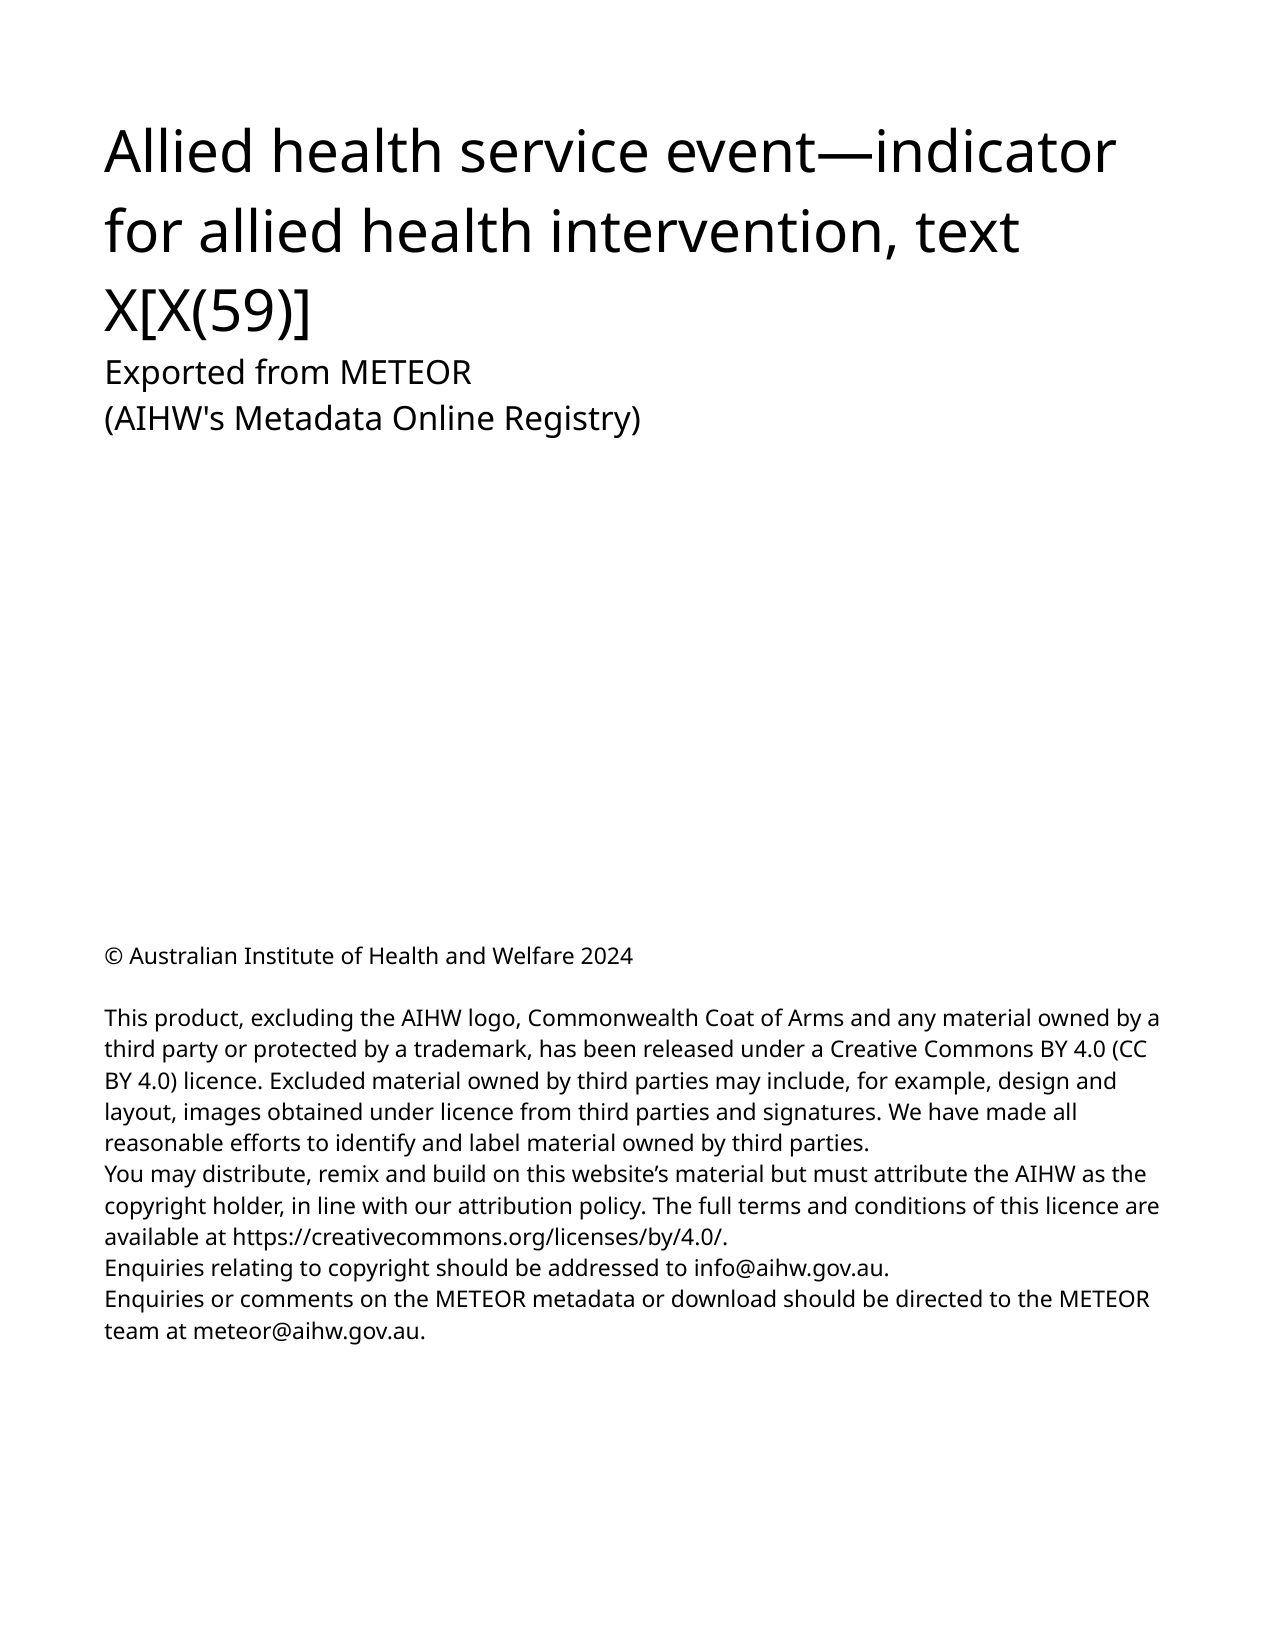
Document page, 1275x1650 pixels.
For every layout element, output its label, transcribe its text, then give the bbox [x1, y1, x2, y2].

text You may distribute, remix and build on this website’s material but must attribute the AIHW as the copyright holder, in line with our attribution policy. The full terms and conditions of this licence are available at https://creativecommons.org/licenses/by/4.0/. [104, 1158, 1171, 1252]
text Enquiries or comments on the METEOR metadata or download should be directed to the METEOR team at meteor@aihw.gov.au. [104, 1283, 1171, 1346]
text © Australian Institute of Health and Welfare 2024 [104, 940, 1171, 971]
title Allied health service event—indicator for allied health intervention, text X[X(59)] [104, 110, 1171, 349]
subtitle Exported from METEOR [104, 349, 1171, 394]
subtitle (AIHW's Metadata Online Registry) [104, 394, 1171, 440]
text This product, excluding the AIHW logo, Commonwealth Coat of Arms and any material owned by a third party or protected by a trademark, has been released under a Creative Commons BY 4.0 (CC BY 4.0) licence. Excluded material owned by third parties may include, for example, design and layout, images obtained under licence from third parties and signatures. We have made all reasonable efforts to identify and label material owned by third parties. [104, 1002, 1171, 1158]
text Enquiries relating to copyright should be addressed to info@aihw.gov.au. [104, 1252, 1171, 1283]
